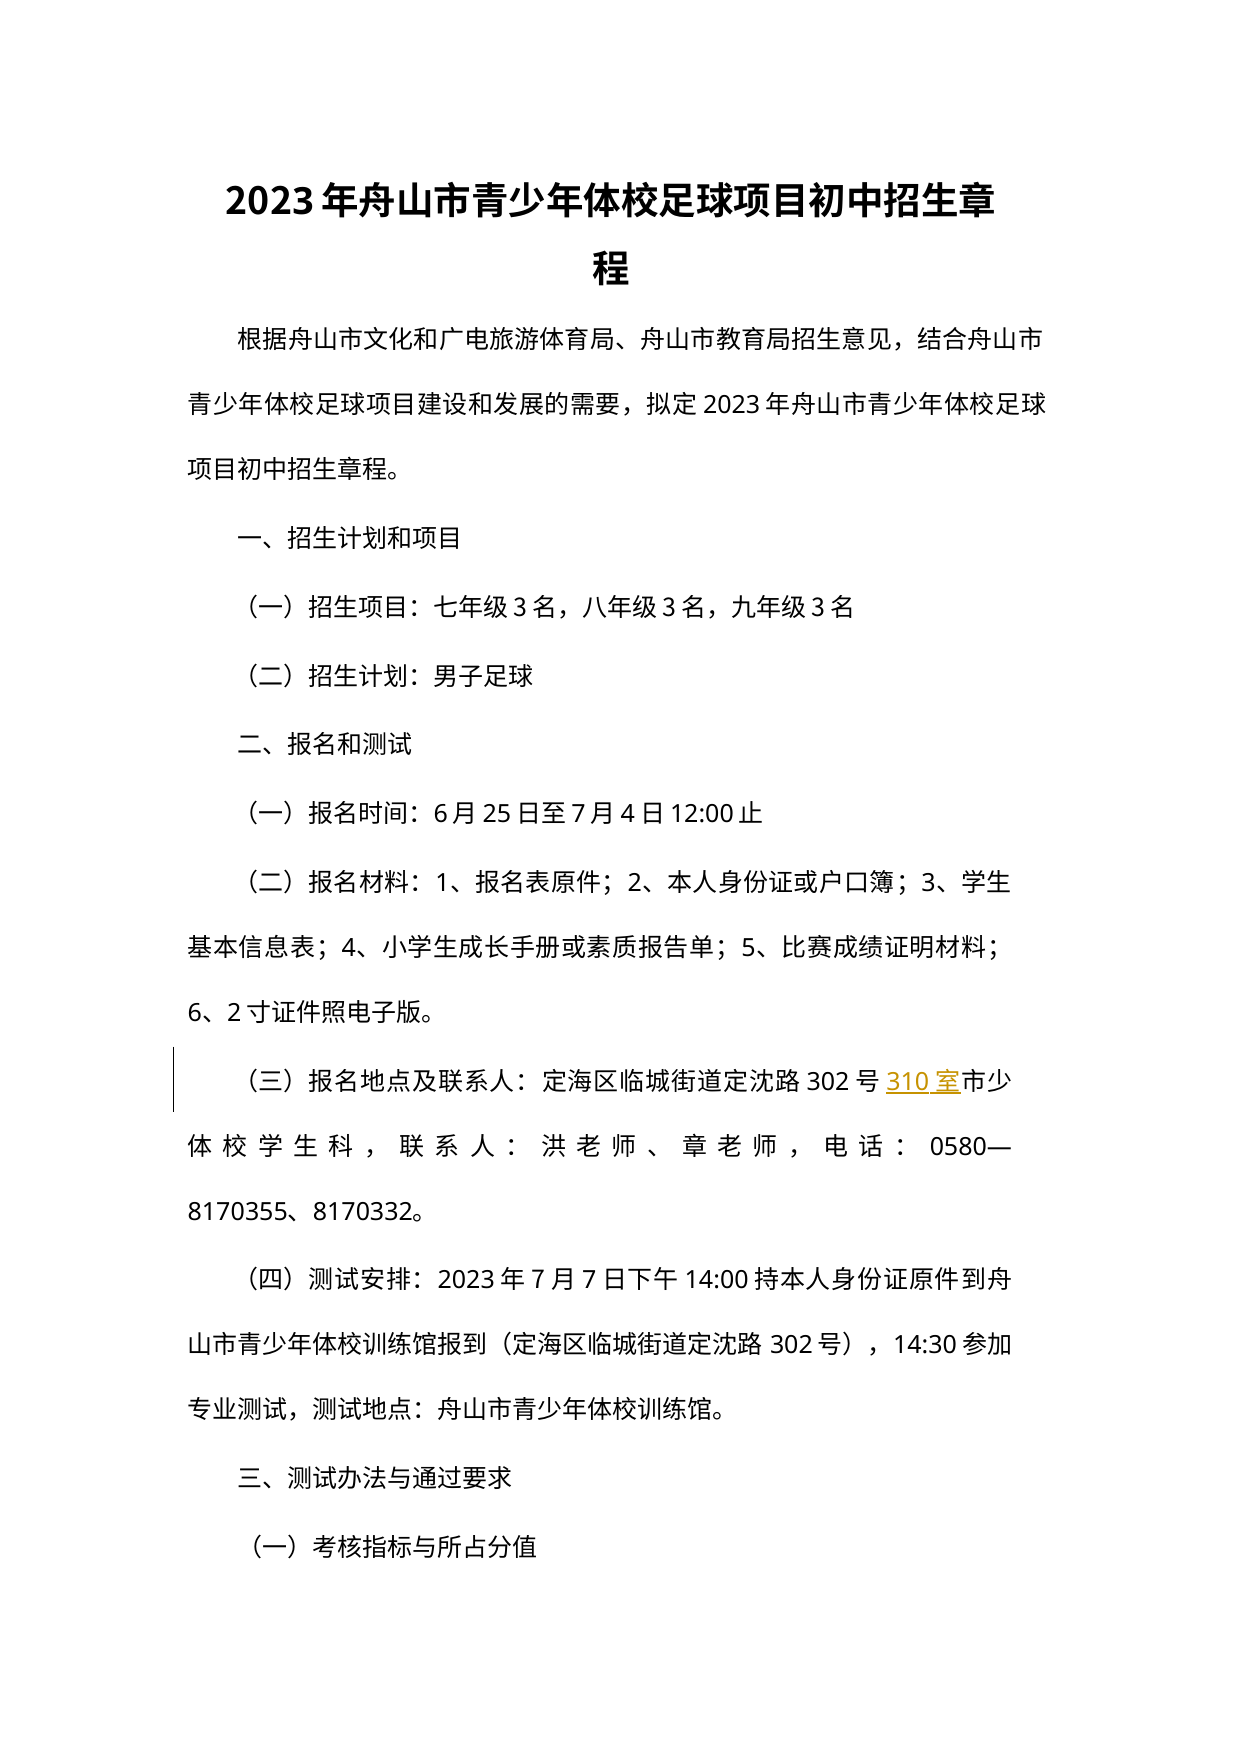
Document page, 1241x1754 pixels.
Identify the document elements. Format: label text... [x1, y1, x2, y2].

list 招生项目：七年级3名，八年级3名，九年级3名 [233, 573, 1012, 638]
list 招生计划和项目 [187, 504, 1012, 569]
text 根据舟山市文化和广电旅游体育局、舟山市教育局招生意见，结合舟山市青少年体校足球项目建设和发展的需要，拟定2023年舟山市青少年体校足球项目初中招生章程。 [187, 305, 1046, 500]
text 2023年舟山市青少年体校足球项目初中招生章程 [209, 166, 1012, 299]
list 报名地点及联系人：定海区临城街道定沈路302号市少体校学生科，联系人：洪老师、章老师，电话：0580—8170355、8170332。 [187, 1047, 1012, 1242]
list 考核指标与所占分值 [187, 1513, 1012, 1578]
list 测试办法与通过要求 [187, 1444, 1012, 1509]
list 测试安排：2023年7月7日下午14:00持本人身份证原件到舟山市青少年体校训练馆报到（定海区临城街道定沈路302号），14:30参加专业测试，测试地点：舟山市青少年体校训练馆。 [187, 1245, 1012, 1440]
list 报名和测试 [187, 710, 1012, 775]
list 报名材料：1、报名表原件；2、本人身份证或户口簿；3、学生基本信息表；4、小学生成长手册或素质报告单；5、比赛成绩证明材料；6、2寸证件照电子版。 [187, 848, 1012, 1043]
list 报名时间：6月25日至7月4日12:00止 [187, 779, 1012, 844]
list 招生计划：男子足球 [233, 642, 1012, 707]
